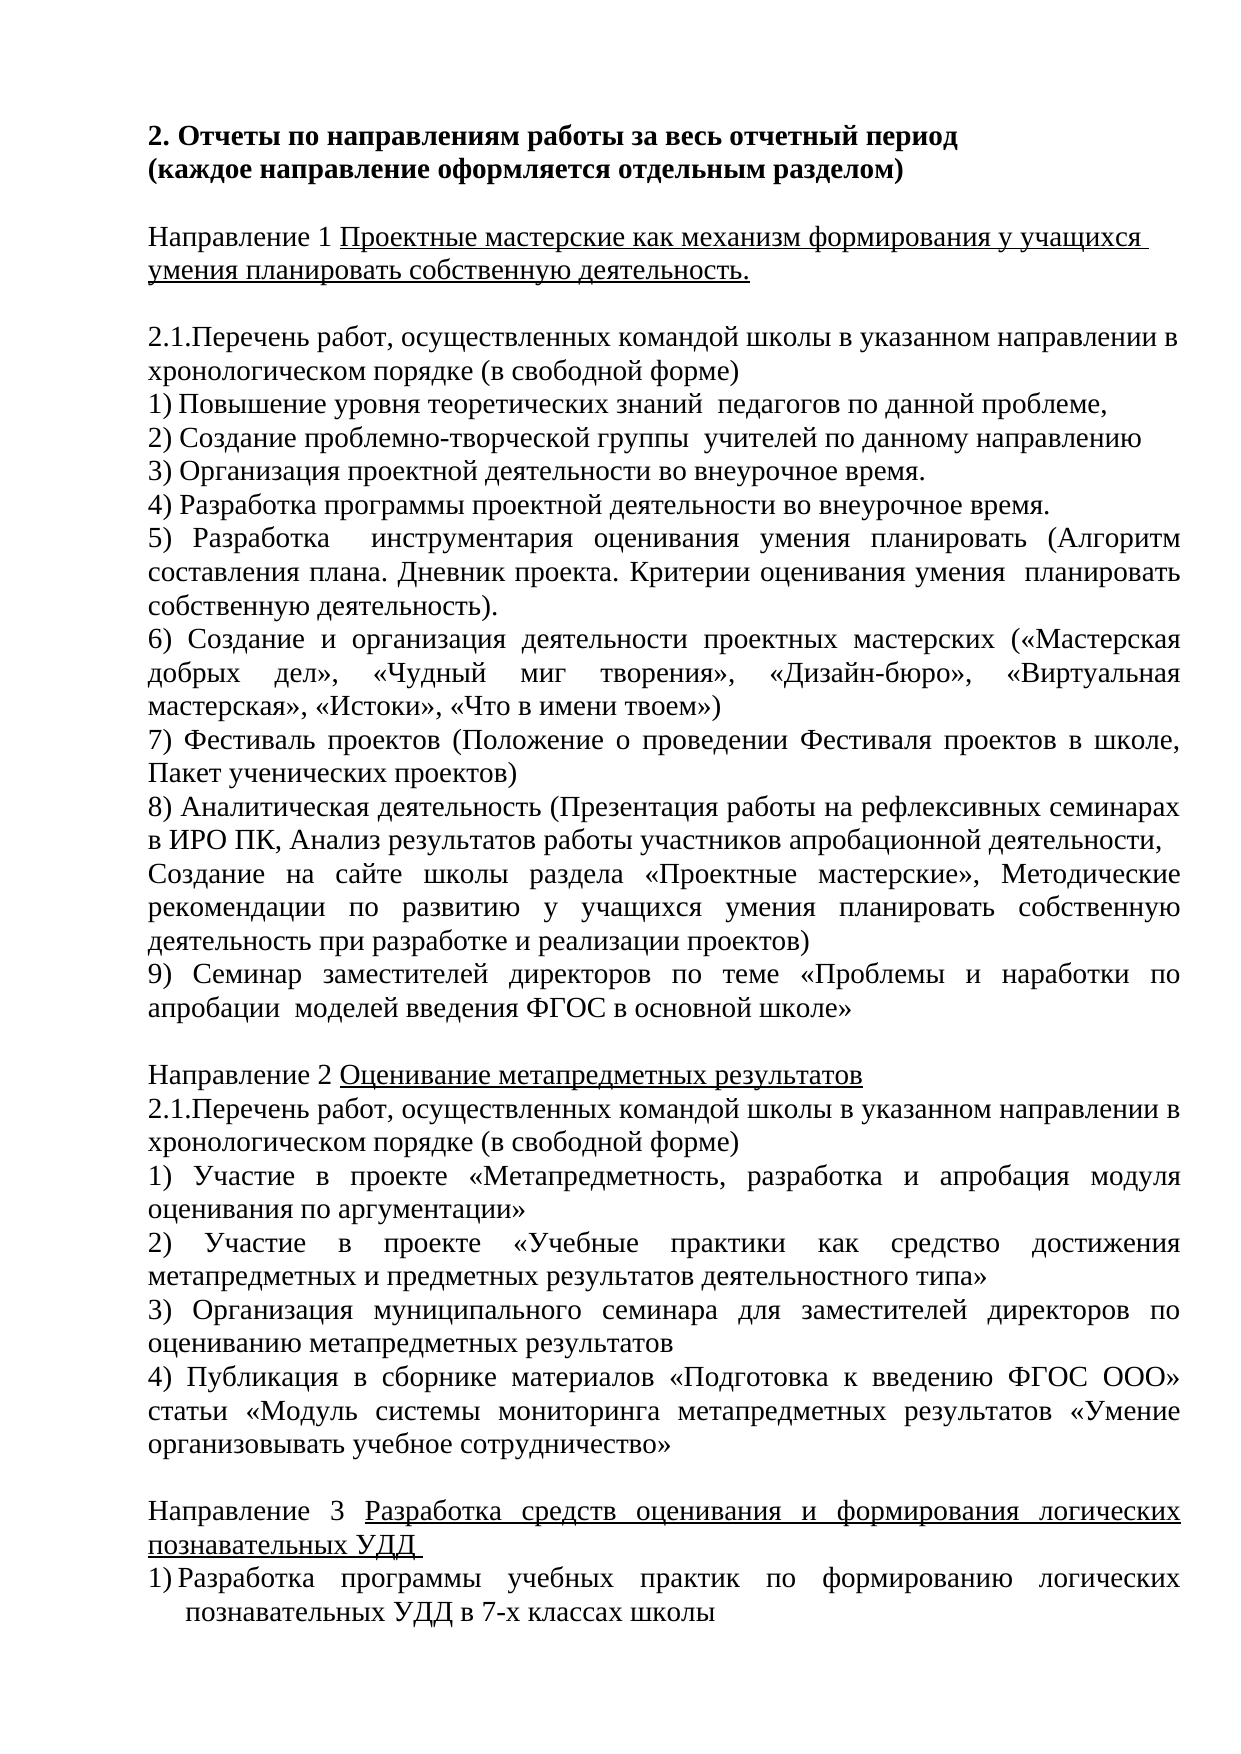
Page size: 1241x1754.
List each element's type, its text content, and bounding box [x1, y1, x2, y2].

text 8) Аналитическая деятельность (Презентация работы на рефлексивных семинарах в ИРО ПК, Анализ результатов работы участников апробационной деятельности, [148, 789, 1181, 856]
text 9) Семинар заместителей директоров по теме «Проблемы и наработки по апробации моделей введения ФГОС в основной школе» [148, 957, 1181, 1024]
text 6) Создание и организация деятельности проектных мастерских («Мастерская добрых дел», «Чудный миг творения», «Дизайн-бюро», «Виртуальная мастерская», «Истоки», «Что в имени твоем») [148, 621, 1181, 722]
text 3) Организация муниципального семинара для заместителей директоров по оцениванию метапредметных результатов [148, 1292, 1181, 1359]
text 2) Участие в проекте «Учебные практики как средство достижения метапредметных и предметных результатов деятельностного типа» [148, 1225, 1181, 1292]
text 4) Разработка программы проектной деятельности во внеурочное время. [148, 487, 1181, 521]
text 7) Фестиваль проектов (Положение о проведении Фестиваля проектов в школе, Пакет ученических проектов) [148, 722, 1181, 789]
list Отчеты по направлениям работы за весь отчетный период [148, 118, 1181, 152]
text 4) Публикация в сборнике материалов «Подготовка к введению ФГОС ООО» статьи «Модуль системы мониторинга метапредметных результатов «Умение организовывать учебное сотрудничество» [148, 1359, 1181, 1460]
text 1) Повышение уровня теоретических знаний педагогов по данной проблеме, [148, 386, 1181, 420]
text 2) Создание проблемно-творческой группы учителей по данному направлению [148, 420, 1181, 453]
text Направление 1 Проектные мастерские как механизм формирования у учащихся умения планировать собственную деятельность. [148, 219, 1181, 286]
text Направление 3 Разработка средств оценивания и формирования логических познавательных УДД [148, 1493, 1181, 1560]
text 3) Организация проектной деятельности во внеурочное время. [148, 453, 1181, 487]
text 2.1.Перечень работ, осуществленных командой школы в указанном направлении в хронологическом порядке (в свободной форме) [148, 1091, 1181, 1158]
text Создание на сайте школы раздела «Проектные мастерские», Методические рекомендации по развитию у учащихся умения планировать собственную деятельность при разработке и реализации проектов) [148, 856, 1181, 957]
text Направление 2 Оценивание метапредметных результатов [148, 1057, 1181, 1091]
text 1) Участие в проекте «Метапредметность, разработка и апробация модуля оценивания по аргументации» [148, 1158, 1181, 1225]
text (каждое направление оформляется отдельным разделом) [148, 152, 1181, 185]
text 2.1.Перечень работ, осуществленных командой школы в указанном направлении в хронологическом порядке (в свободной форме) [148, 319, 1181, 386]
text 5) Разработка инструментария оценивания умения планировать (Алгоритм составления плана. Дневник проекта. Критерии оценивания умения планировать собственную деятельность). [148, 521, 1181, 621]
list Разработка программы учебных практик по формированию логических познавательных УДД в 7-х классах школы [148, 1560, 1181, 1627]
